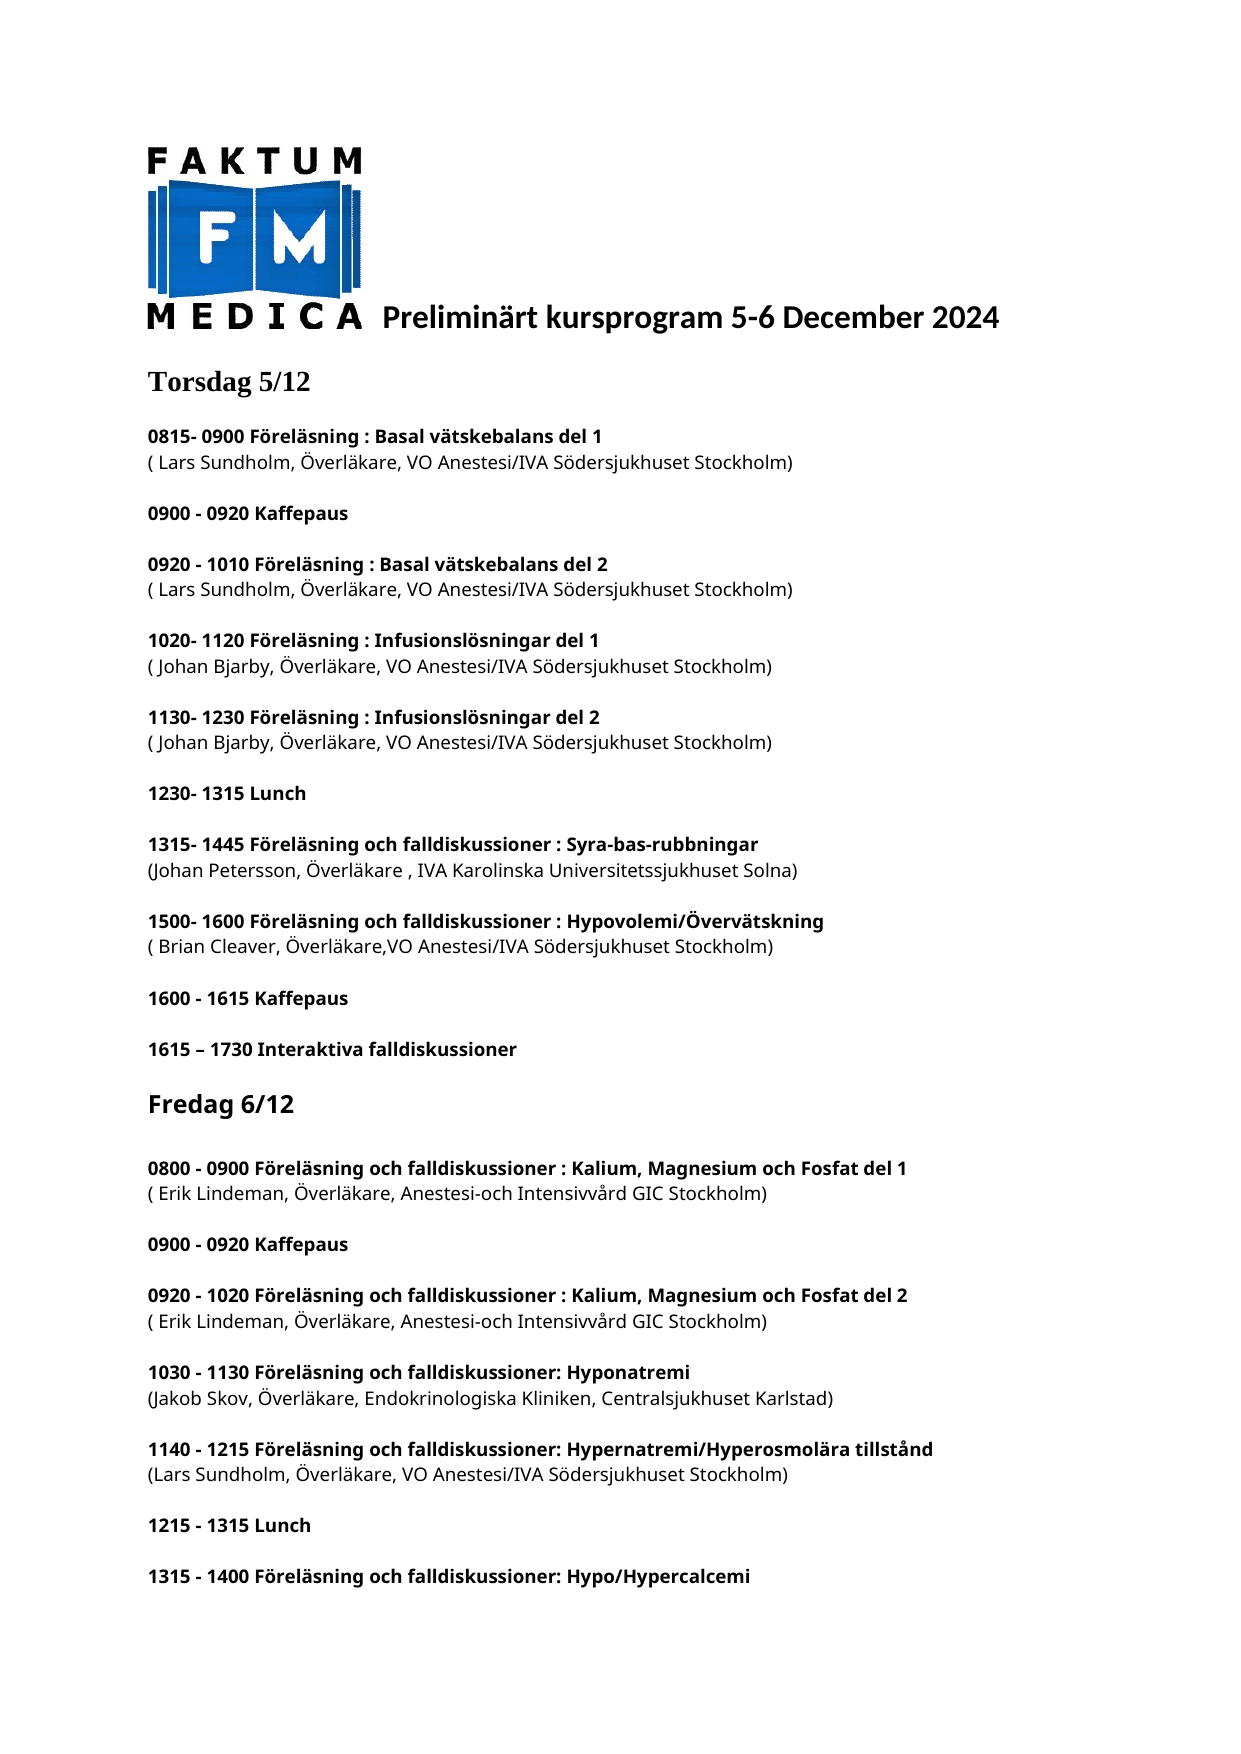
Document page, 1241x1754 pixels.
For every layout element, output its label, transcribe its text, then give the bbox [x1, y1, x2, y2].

text ( Erik Lindeman, Överläkare, Anestesi-och Intensivvård GIC Stockholm) [148, 1181, 1093, 1206]
text 1315- 1445 Föreläsning och falldiskussioner : Syra-bas-rubbningar [148, 832, 1093, 857]
text ( Lars Sundholm, Överläkare, VO Anestesi/IVA Södersjukhuset Stockholm) [148, 577, 1093, 602]
text 0920 - 1010 Föreläsning : Basal vätskebalans del 2 [148, 551, 1093, 577]
text 1615 – 1730 Interaktiva falldiskussioner [148, 1036, 1093, 1061]
text 1315 - 1400 Föreläsning och falldiskussioner: Hypo/Hypercalcemi [148, 1563, 1093, 1589]
text 1140 - 1215 Föreläsning och falldiskussioner: Hypernatremi/Hyperosmolära tillstånd [148, 1436, 1093, 1461]
text 0800 - 0900 Föreläsning och falldiskussioner : Kalium, Magnesium och Fosfat del 1 [148, 1155, 1093, 1181]
text (Lars Sundholm, Överläkare, VO Anestesi/IVA Södersjukhuset Stockholm) [148, 1461, 1093, 1487]
text Torsdag 5/12 [148, 364, 1093, 398]
text 1215 - 1315 Lunch [148, 1512, 1093, 1538]
text ( Johan Bjarby, Överläkare, VO Anestesi/IVA Södersjukhuset Stockholm) [148, 653, 1093, 679]
text Preliminärt kursprogram 5-6 December 2024 [148, 148, 1093, 337]
text 0920 - 1020 Föreläsning och falldiskussioner : Kalium, Magnesium och Fosfat del 2 [148, 1283, 1093, 1308]
text ( Brian Cleaver, Överläkare,VO Anestesi/IVA Södersjukhuset Stockholm) [148, 934, 1093, 959]
text 1230- 1315 Lunch [148, 781, 1093, 806]
text 0900 - 0920 Kaffepaus [148, 500, 1093, 526]
text ( Erik Lindeman, Överläkare, Anestesi-och Intensivvård GIC Stockholm) [148, 1308, 1093, 1334]
text 1030 - 1130 Föreläsning och falldiskussioner: Hyponatremi [148, 1359, 1093, 1385]
text 0900 - 0920 Kaffepaus [148, 1232, 1093, 1257]
text Fredag 6/12 [148, 1087, 1093, 1121]
text 1020- 1120 Föreläsning : Infusionslösningar del 1 [148, 628, 1093, 653]
text (Johan Petersson, Överläkare , IVA Karolinska Universitetssjukhuset Solna) [148, 857, 1093, 883]
text ( Lars Sundholm, Överläkare, VO Anestesi/IVA Södersjukhuset Stockholm) [148, 449, 1093, 474]
text (Jakob Skov, Överläkare, Endokrinologiska Kliniken, Centralsjukhuset Karlstad) [148, 1385, 1093, 1410]
text 0815- 0900 Föreläsning : Basal vätskebalans del 1 [148, 423, 1093, 449]
text 1130- 1230 Föreläsning : Infusionslösningar del 2 [148, 704, 1093, 730]
text 1600 - 1615 Kaffepaus [148, 985, 1093, 1010]
text 1500- 1600 Föreläsning och falldiskussioner : Hypovolemi/Övervätskning [148, 908, 1093, 934]
text ( Johan Bjarby, Överläkare, VO Anestesi/IVA Södersjukhuset Stockholm) [148, 730, 1093, 755]
